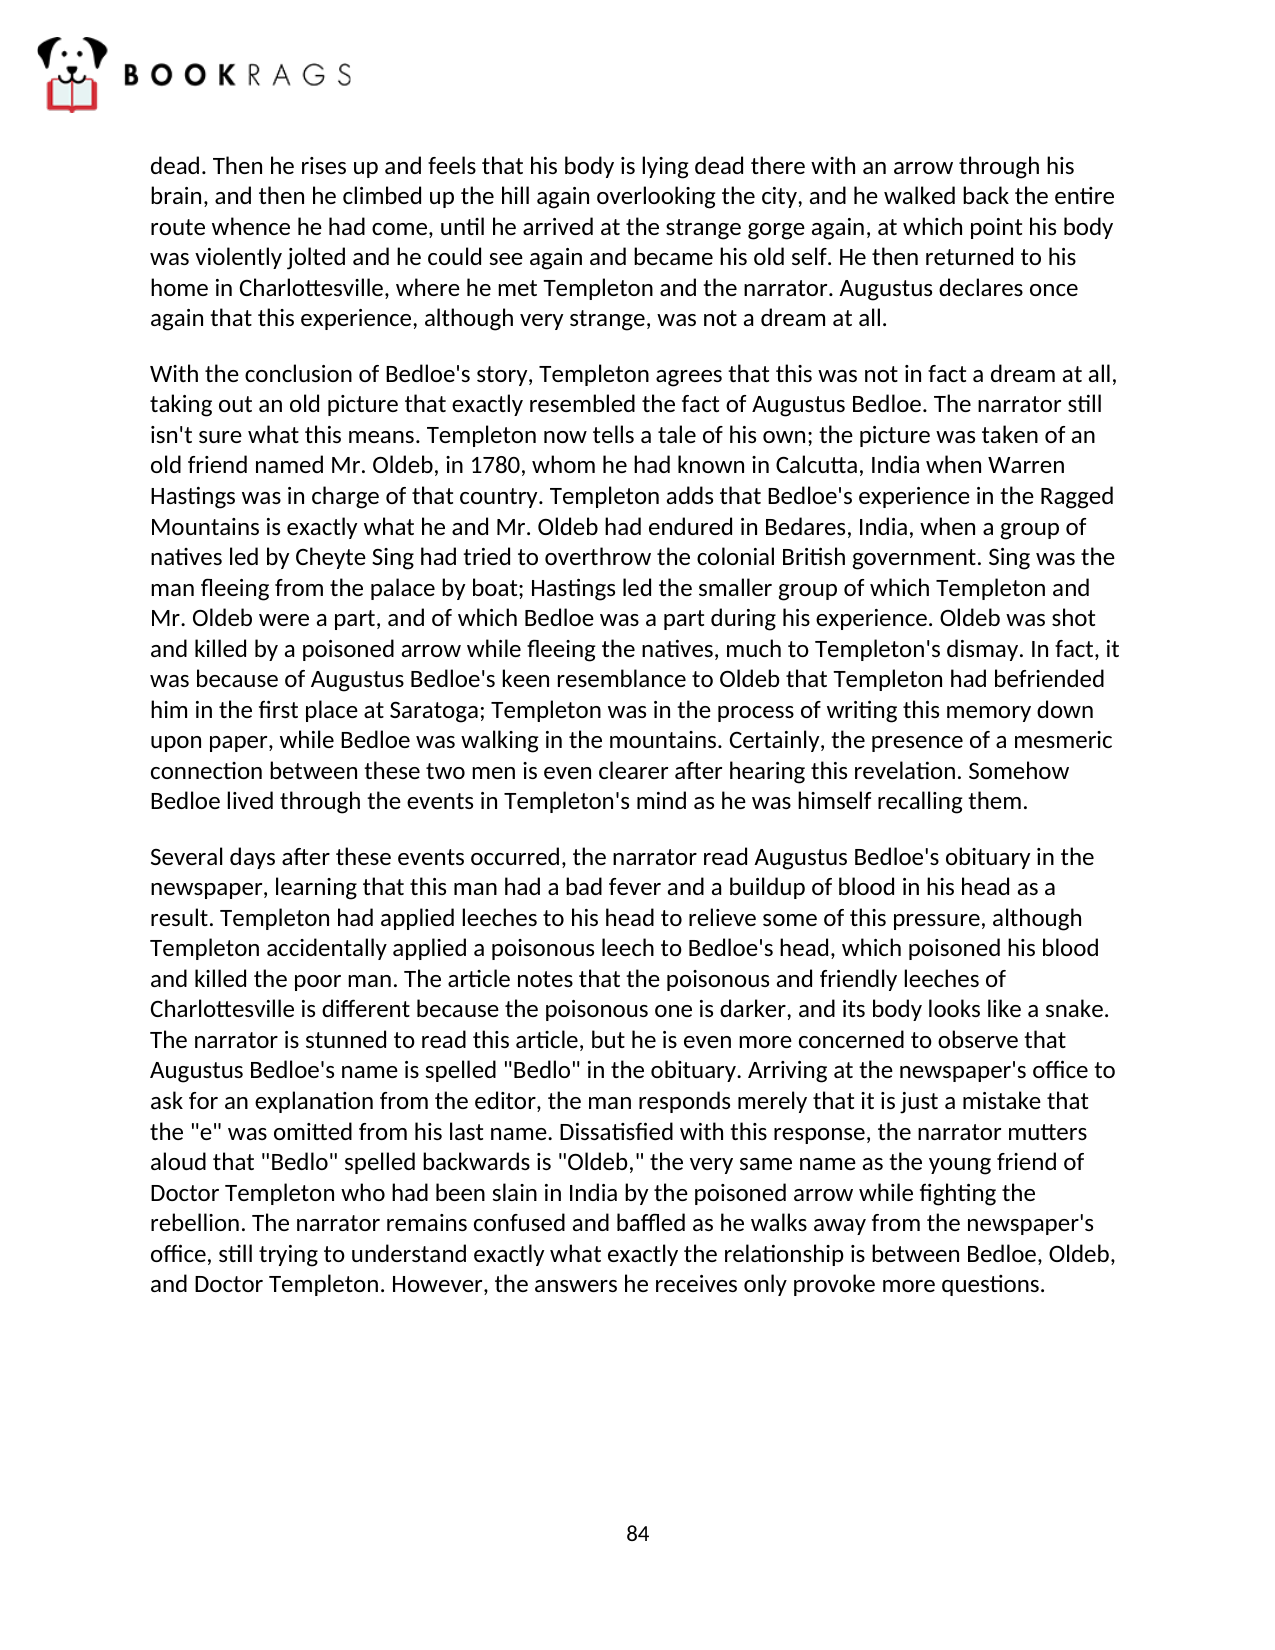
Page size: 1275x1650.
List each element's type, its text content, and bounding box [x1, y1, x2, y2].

text With the conclusion of Bedloe's story, Templeton agrees that this was not in fact a dream at all, taking out an old picture that exactly resembled the fact of Augustus Bedloe. The narrator still isn't sure what this means. Templeton now tells a tale of his own; the picture was taken of an old friend named Mr. Oldeb, in 1780, whom he had known in Calcutta, India when Warren Hastings was in charge of that country. Templeton adds that Bedloe's experience in the Ragged Mountains is exactly what he and Mr. Oldeb had endured in Bedares, India, when a group of natives led by Cheyte Sing had tried to overthrow the colonial British government. Sing was the man fleeing from the palace by boat; Hastings led the smaller group of which Templeton and Mr. Oldeb were a part, and of which Bedloe was a part during his experience. Oldeb was shot and killed by a poisoned arrow while fleeing the natives, much to Templeton's dismay. In fact, it was because of Augustus Bedloe's keen resemblance to Oldeb that Templeton had befriended him in the first place at Saratoga; Templeton was in the process of writing this memory down upon paper, while Bedloe was walking in the mountains. Certainly, the presence of a mesmeric connection between these two men is even clearer after hearing this revelation. Somehow Bedloe lived through the events in Templeton's mind as he was himself recalling them. [150, 358, 1125, 816]
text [150, 150, 1125, 333]
picture [37, 37, 351, 113]
text Several days after these events occurred, the narrator read Augustus Bedloe's obituary in the newspaper, learning that this man had a bad fever and a buildup of blood in his head as a result. Templeton had applied leeches to his head to relieve some of this pressure, although Templeton accidentally applied a poisonous leech to Bedloe's head, which poisoned his blood and killed the poor man. The article notes that the poisonous and friendly leeches of Charlottesville is different because the poisonous one is darker, and its body looks like a snake. The narrator is stunned to read this article, but he is even more concerned to observe that Augustus Bedloe's name is spelled "Bedlo" in the obituary. Arriving at the newspaper's office to ask for an explanation from the editor, the man responds merely that it is just a mistake that the "e" was omitted from his last name. Dissatisfied with this response, the narrator mutters aloud that "Bedlo" spelled backwards is "Oldeb," the very same name as the young friend of Doctor Templeton who had been slain in India by the poisoned arrow while fighting the rebellion. The narrator remains confused and baffled as he walks away from the newspaper's office, still trying to understand exactly what exactly the relationship is between Bedloe, Oldeb, and Doctor Templeton. However, the answers he receives only provoke more questions. [150, 841, 1125, 1299]
